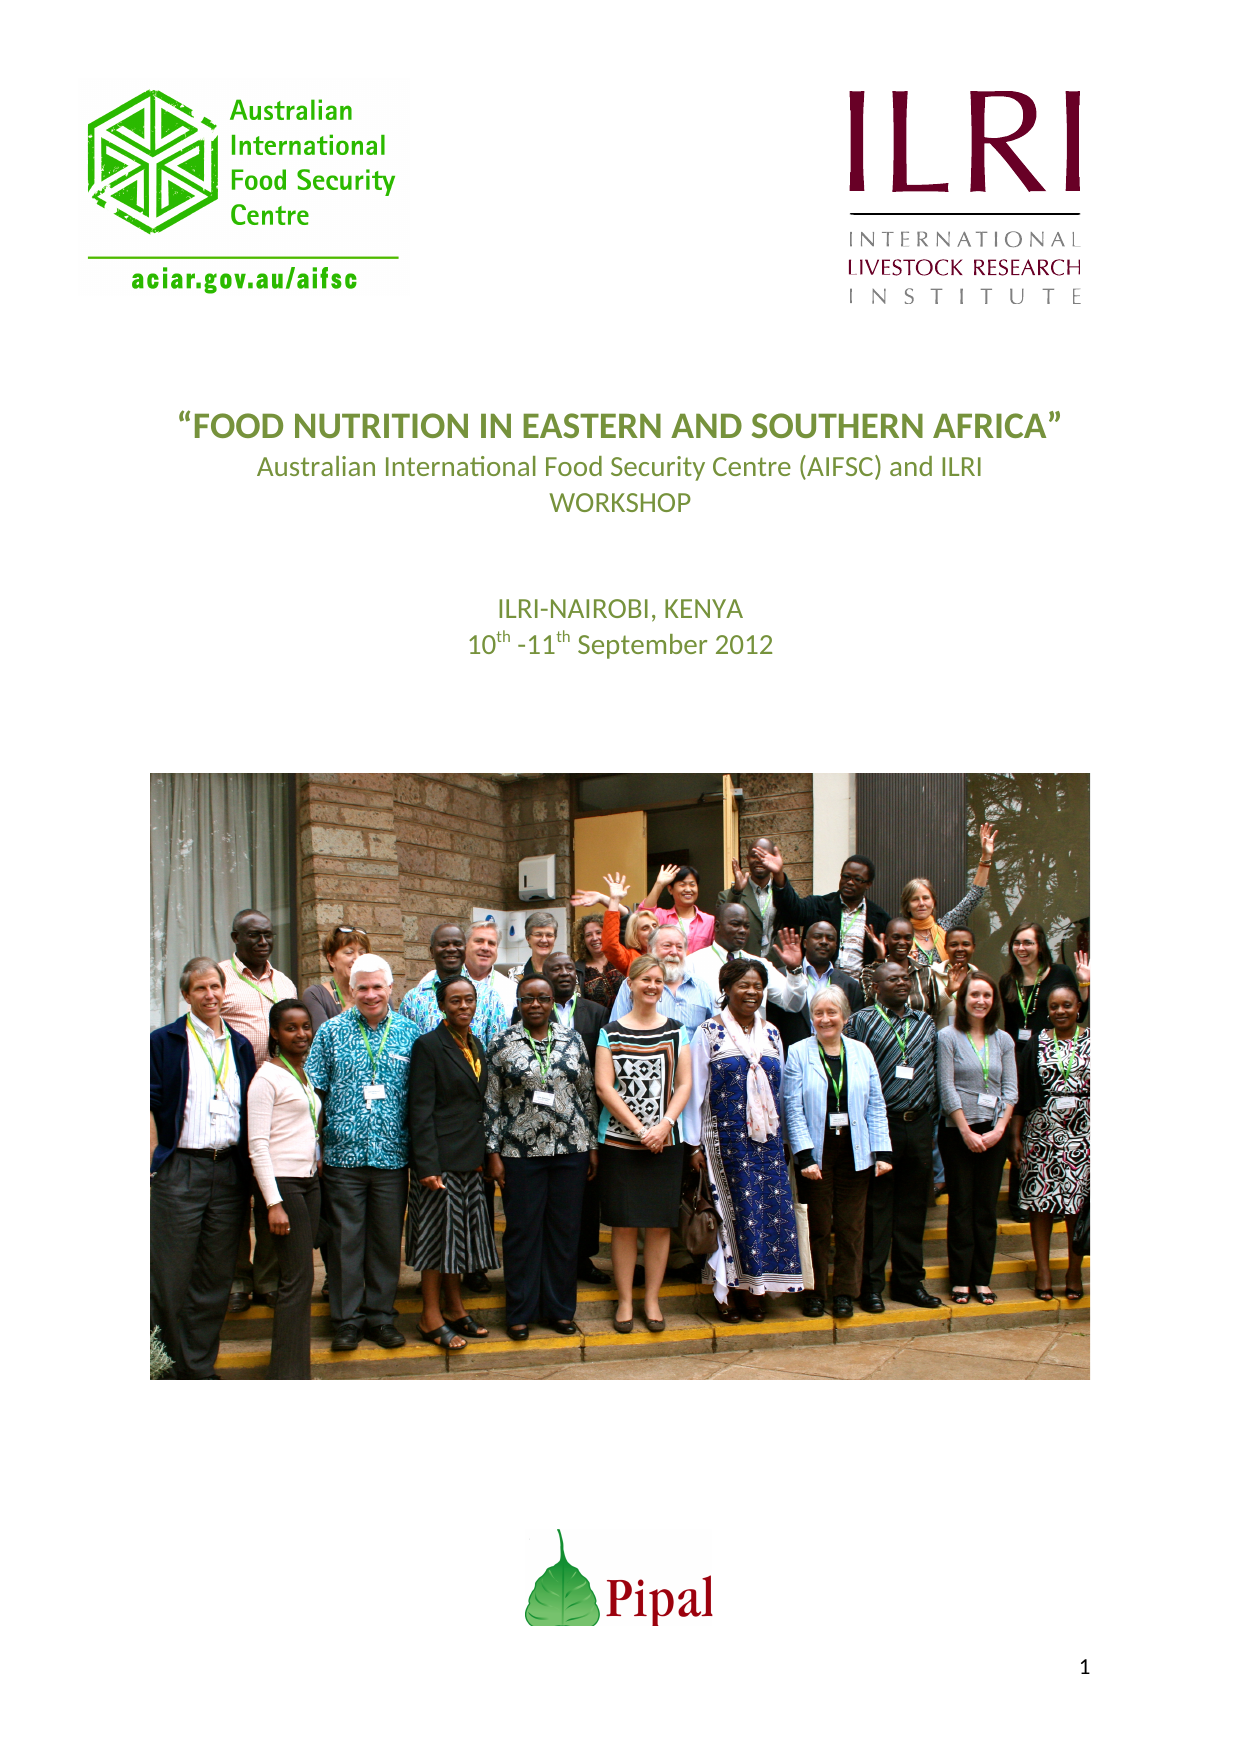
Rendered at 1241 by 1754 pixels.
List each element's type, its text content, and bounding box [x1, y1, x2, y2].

text 10th -11th September 2012 [150, 626, 1090, 662]
picture [525, 1529, 713, 1626]
text Australian International Food Security Centre (AIFSC) and ILRI [150, 448, 1090, 484]
picture [78, 78, 411, 296]
text “FOOD NUTRITION IN EASTERN AND SOUTHERN AFRICA” [150, 402, 1090, 448]
text WORKSHOP [150, 484, 1090, 519]
text ILRI-NAIROBI, KENYA [150, 591, 1090, 626]
picture [150, 773, 1091, 1380]
